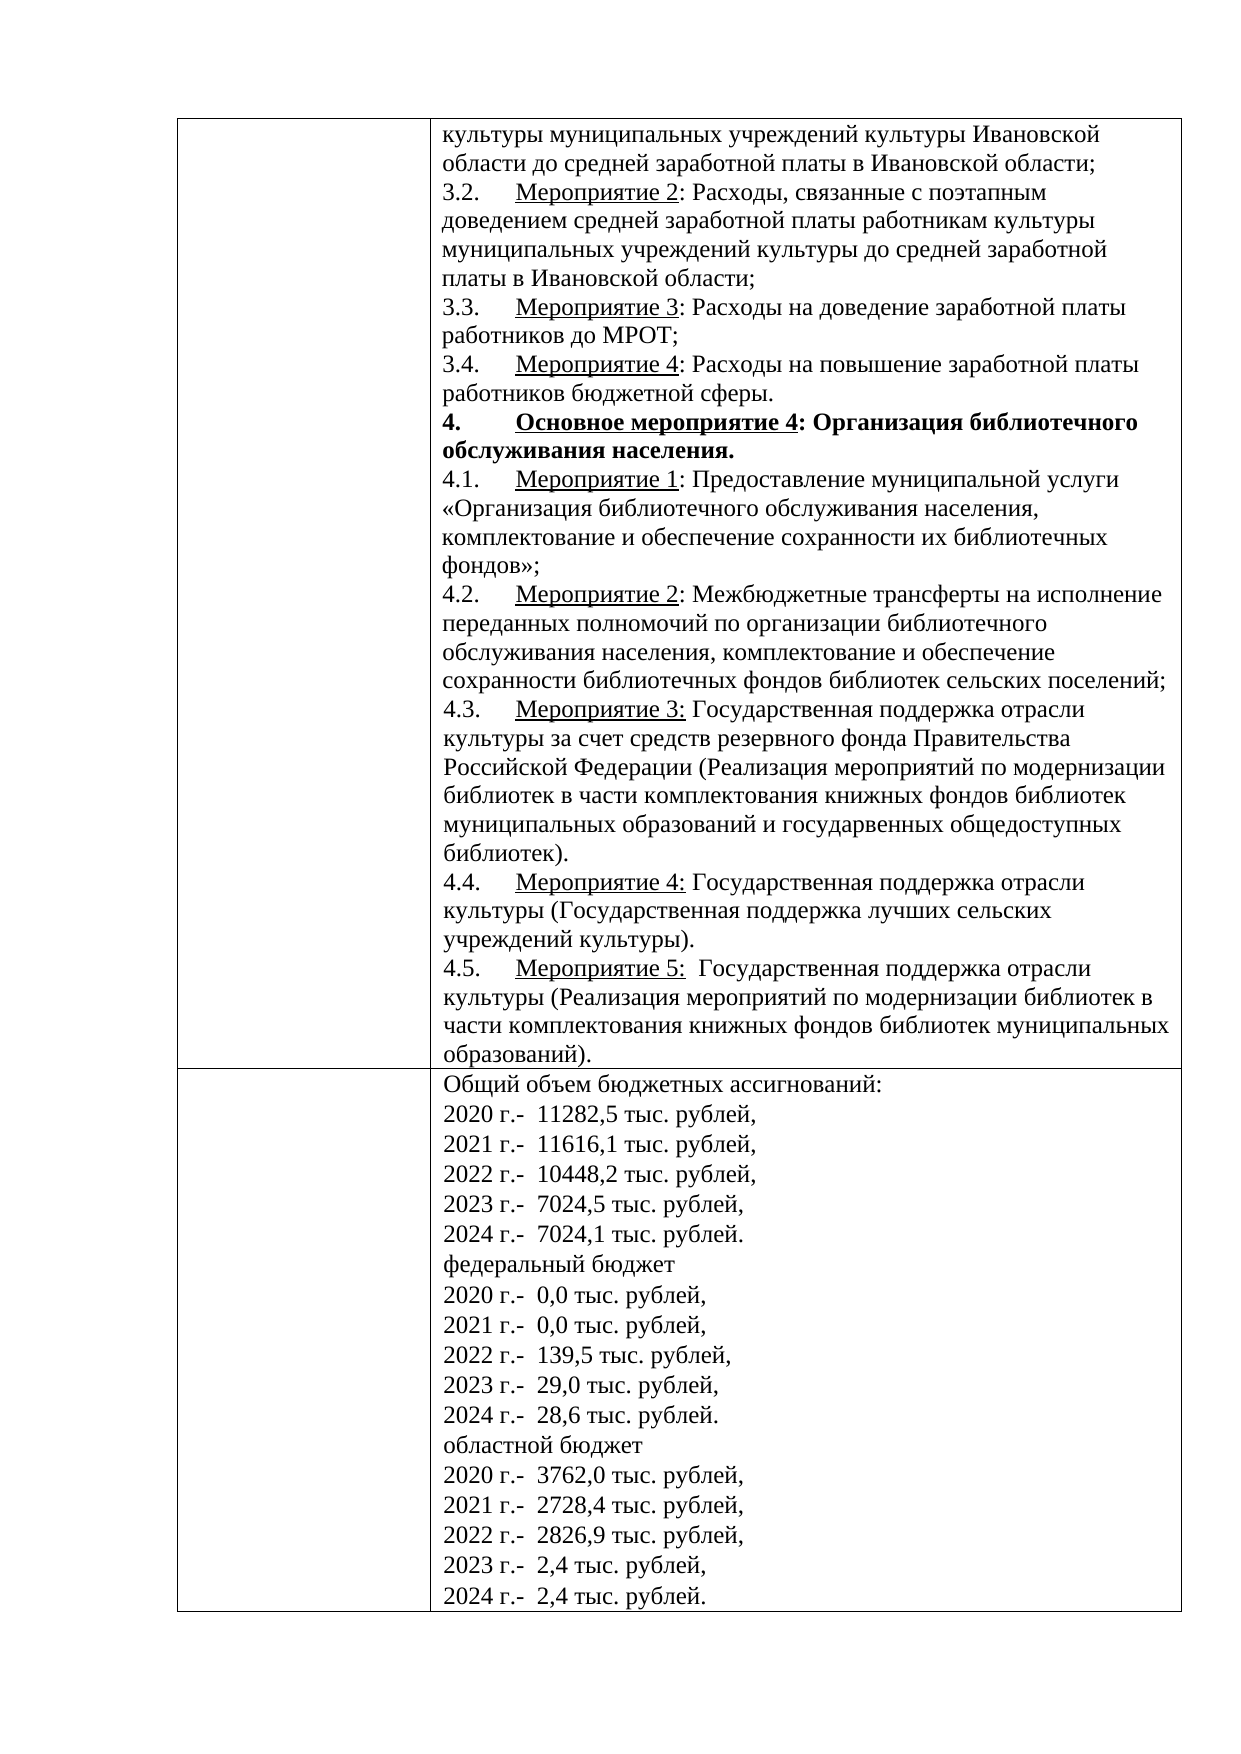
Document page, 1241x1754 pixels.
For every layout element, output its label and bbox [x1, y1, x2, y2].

table_cell [178, 1069, 430, 1611]
table_cell [178, 119, 430, 1068]
table_cell [431, 119, 1181, 1068]
table_cell [431, 1069, 1181, 1611]
